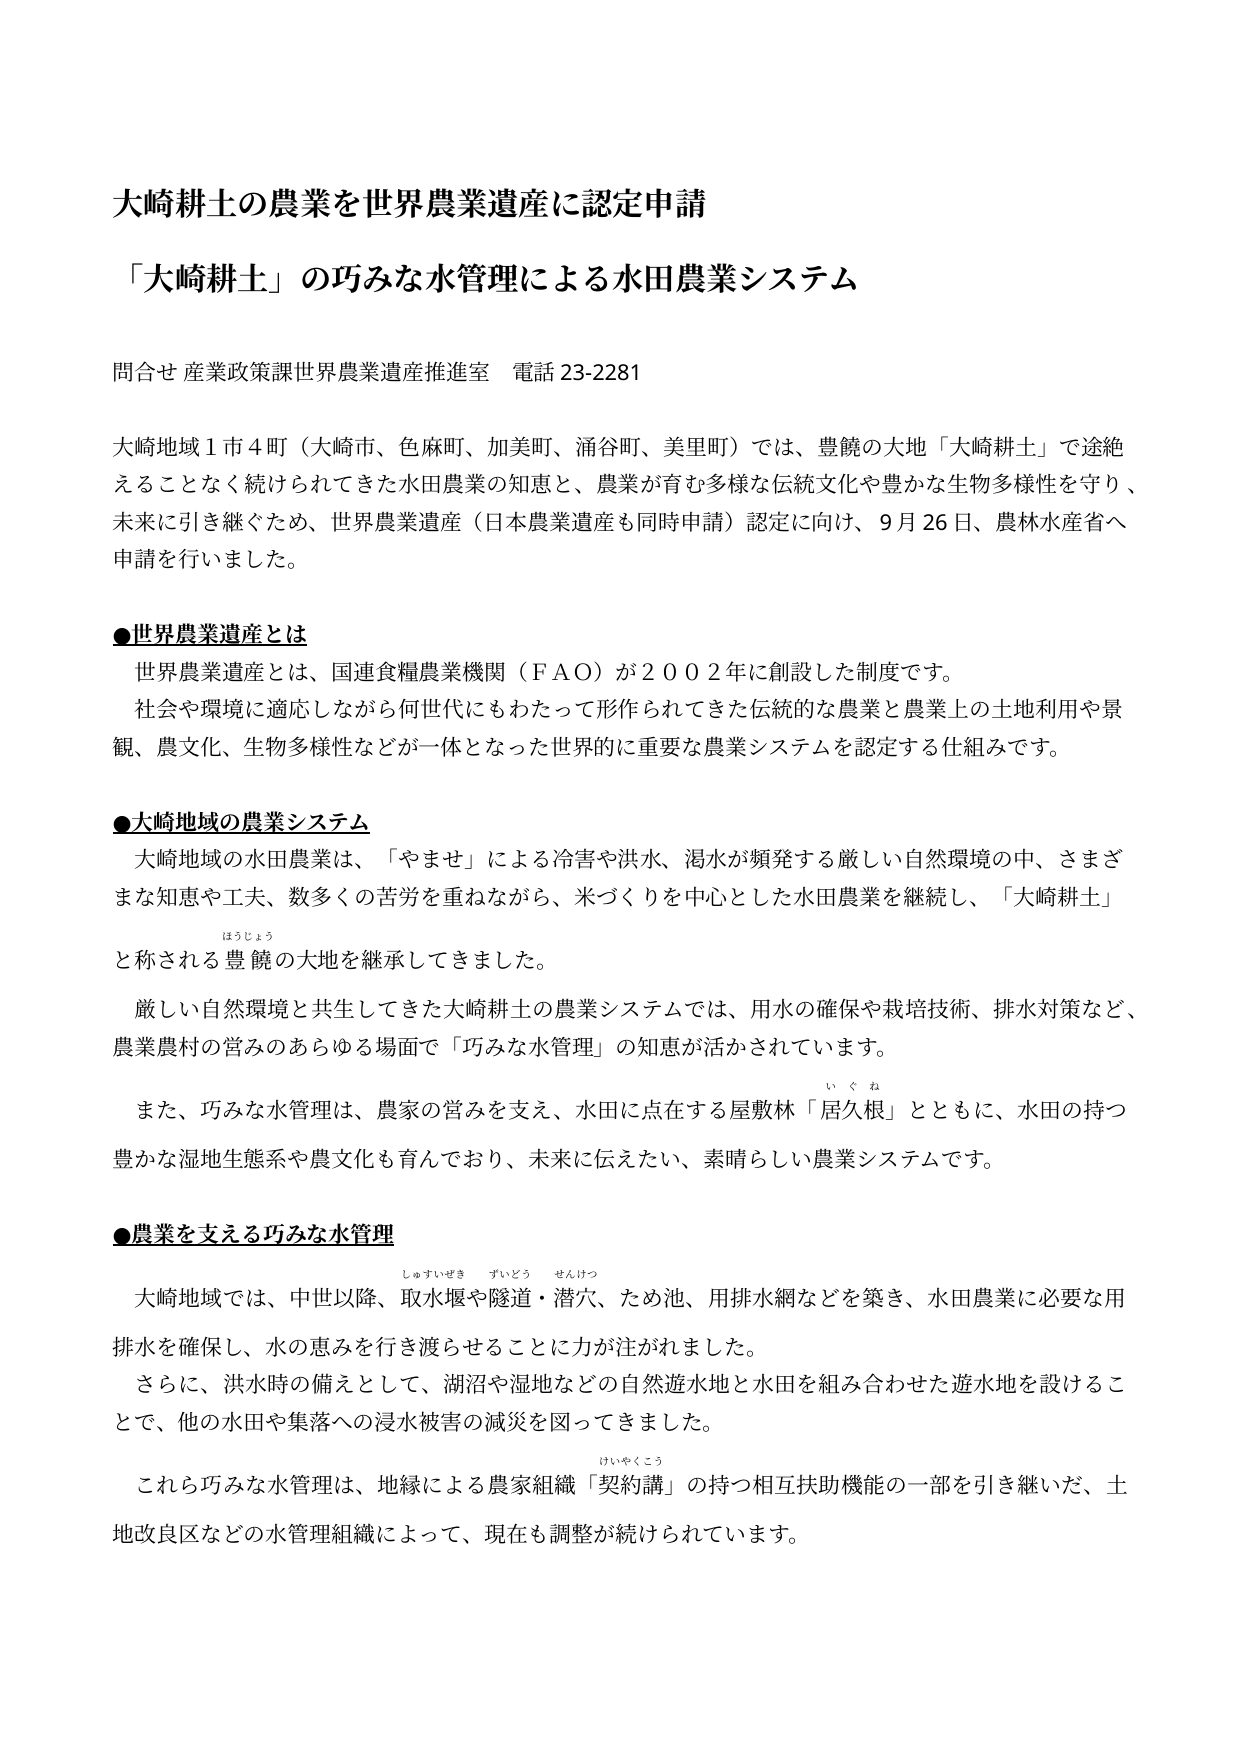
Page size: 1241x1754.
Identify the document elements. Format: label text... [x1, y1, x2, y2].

text ●農業を支える巧みな水管理 [112, 1214, 1128, 1252]
text 大崎地域の水田農業は、「やませ」による冷害や洪水、渇水が頻発する厳しい自然環境の中、さまざまな知恵や工夫、数多くの苦労を重ねながら、米づくりを中心とした水田農業を継続し、「大崎耕土」と称されるの大地を継承してきました。 [112, 839, 1128, 989]
text 世界農業遺産とは、国連食糧農業機関（ＦＡＯ）が２００２年に創設した制度です。 [112, 652, 1128, 689]
text 厳しい自然環境と共生してきた大崎耕土の農業システムでは、用水の確保や栽培技術、排水対策など、農業農村の営みのあらゆる場面で「巧みな水管理」の知恵が活かされています。 [112, 989, 1128, 1064]
text 「大崎耕土」の巧みな水管理による水田農業システム [112, 239, 1128, 314]
text ●大崎地域の農業システム [112, 802, 1128, 839]
text ●世界農業遺産とは [112, 614, 1128, 652]
text 社会や環境に適応しながら何世代にもわたって形作られてきた伝統的な農業と農業上の土地利用や景観、農文化、生物多様性などが一体となった世界的に重要な農業システムを認定する仕組みです。 [112, 689, 1128, 764]
text 大崎地域１市４町（大崎市、色麻町、加美町、涌谷町、美里町）では、豊饒の大地「大崎耕土」で途絶えることなく続けられてきた水田農業の知恵と、農業が育む多様な伝統文化や豊かな生物多様性を守り、未来に引き継ぐため、世界農業遺産（日本農業遺産も同時申請）認定に向け、9月26日、農林水産省へ申請を行いました。 [112, 427, 1128, 577]
text また、巧みな水管理は、農家の営みを支え、水田に点在する屋敷林「」とともに、水田の持つ豊かな湿地生態系や農文化も育んでおり、未来に伝えたい、素晴らしい農業システムです。 [112, 1064, 1128, 1177]
text 問合せ 産業政策課世界農業遺産推進室 電話23-2281 [112, 352, 1128, 389]
text 大崎耕土の農業を世界農業遺産に認定申請 [112, 164, 1128, 239]
text さらに、洪水時の備えとして、湖沼や湿地などの自然遊水地と水田を組み合わせた遊水地を設けることで、他の水田や集落への浸水被害の減災を図ってきました。 [112, 1364, 1128, 1439]
text これら巧みな水管理は、地縁による農家組織「」の持つ相互扶助機能の一部を引き継いだ、土地改良区などの水管理組織によって、現在も調整が続けられています。 [112, 1439, 1128, 1552]
text 大崎地域では、中世以降、や・、ため池、用排水網などを築き、水田農業に必要な用排水を確保し、水の恵みを行き渡らせることに力が注がれました。 [112, 1252, 1128, 1364]
